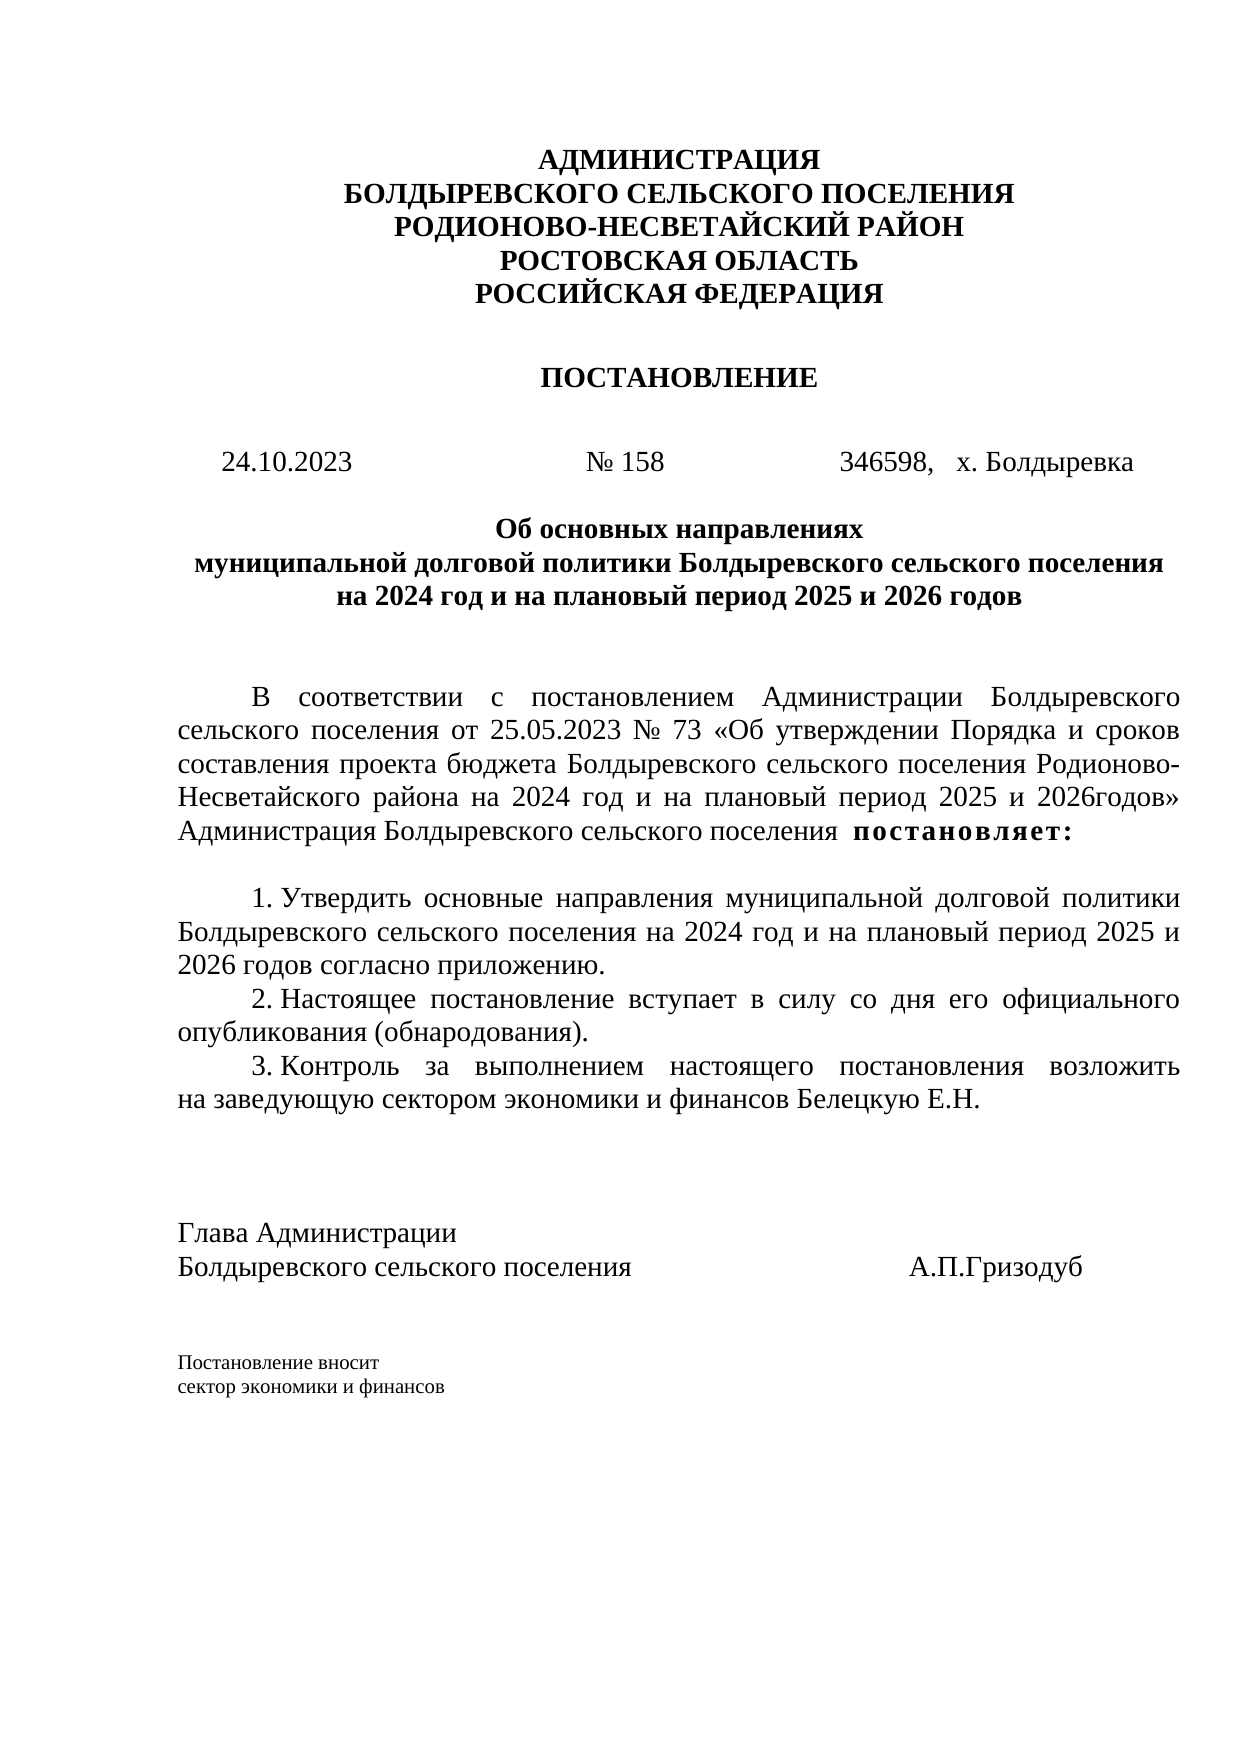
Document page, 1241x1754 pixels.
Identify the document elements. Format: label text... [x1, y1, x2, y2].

text Об основных направлениях [177, 511, 1181, 545]
text Глава Администрации [177, 1216, 1181, 1249]
text РОССИЙСКАЯ ФЕДЕРАЦИЯ [177, 276, 1181, 310]
text Болдыревского сельского поселения А.П.Гризодуб [177, 1249, 1181, 1283]
text Постановление вносит [177, 1350, 1181, 1374]
text 1. Утвердить основные направления муниципальной долговой политики Болдыревского сельского поселения на 2024 год и на плановый период 2025 и 2026 годов согласно приложению. [177, 880, 1181, 981]
text РОСТОВСКАЯ ОБЛАСТЬ [177, 243, 1181, 276]
text В соответствии с постановлением Администрации Болдыревского сельского поселения от 25.05.2023 № 73 «Об утверждении Порядка и сроков составления проекта бюджета Болдыревского сельского поселения Родионово-Несветайского района на 2024 год и на плановый период 2025 и 2026годов» Администрация Болдыревского сельского поселения постановляет: [177, 679, 1181, 847]
text 2. Настоящее постановление вступает в силу со дня его официального опубликования (обнародования). [177, 981, 1181, 1048]
text сектор экономики и финансов [177, 1374, 1181, 1398]
text АДМИНИСТРАЦИЯ [177, 142, 1181, 176]
text 3. Контроль за выполнением настоящего постановления возложить на заведующую сектором экономики и финансов Белецкую Е.Н. [177, 1048, 1181, 1115]
text БОЛДЫРЕВСКОГО СЕЛЬСКОГО ПОСЕЛЕНИЯ [177, 176, 1181, 209]
text 24.10.2023 № 158 346598, х. Болдыревка [177, 444, 1181, 478]
text ПОСТАНОВЛЕНИЕ [177, 360, 1181, 394]
text муниципальной долговой политики Болдыревского сельского поселения на 2024 год и на плановый период 2025 и 2026 годов [177, 545, 1181, 612]
text РОДИОНОВО-НЕСВЕТАЙСКИЙ РАЙОН [177, 209, 1181, 243]
